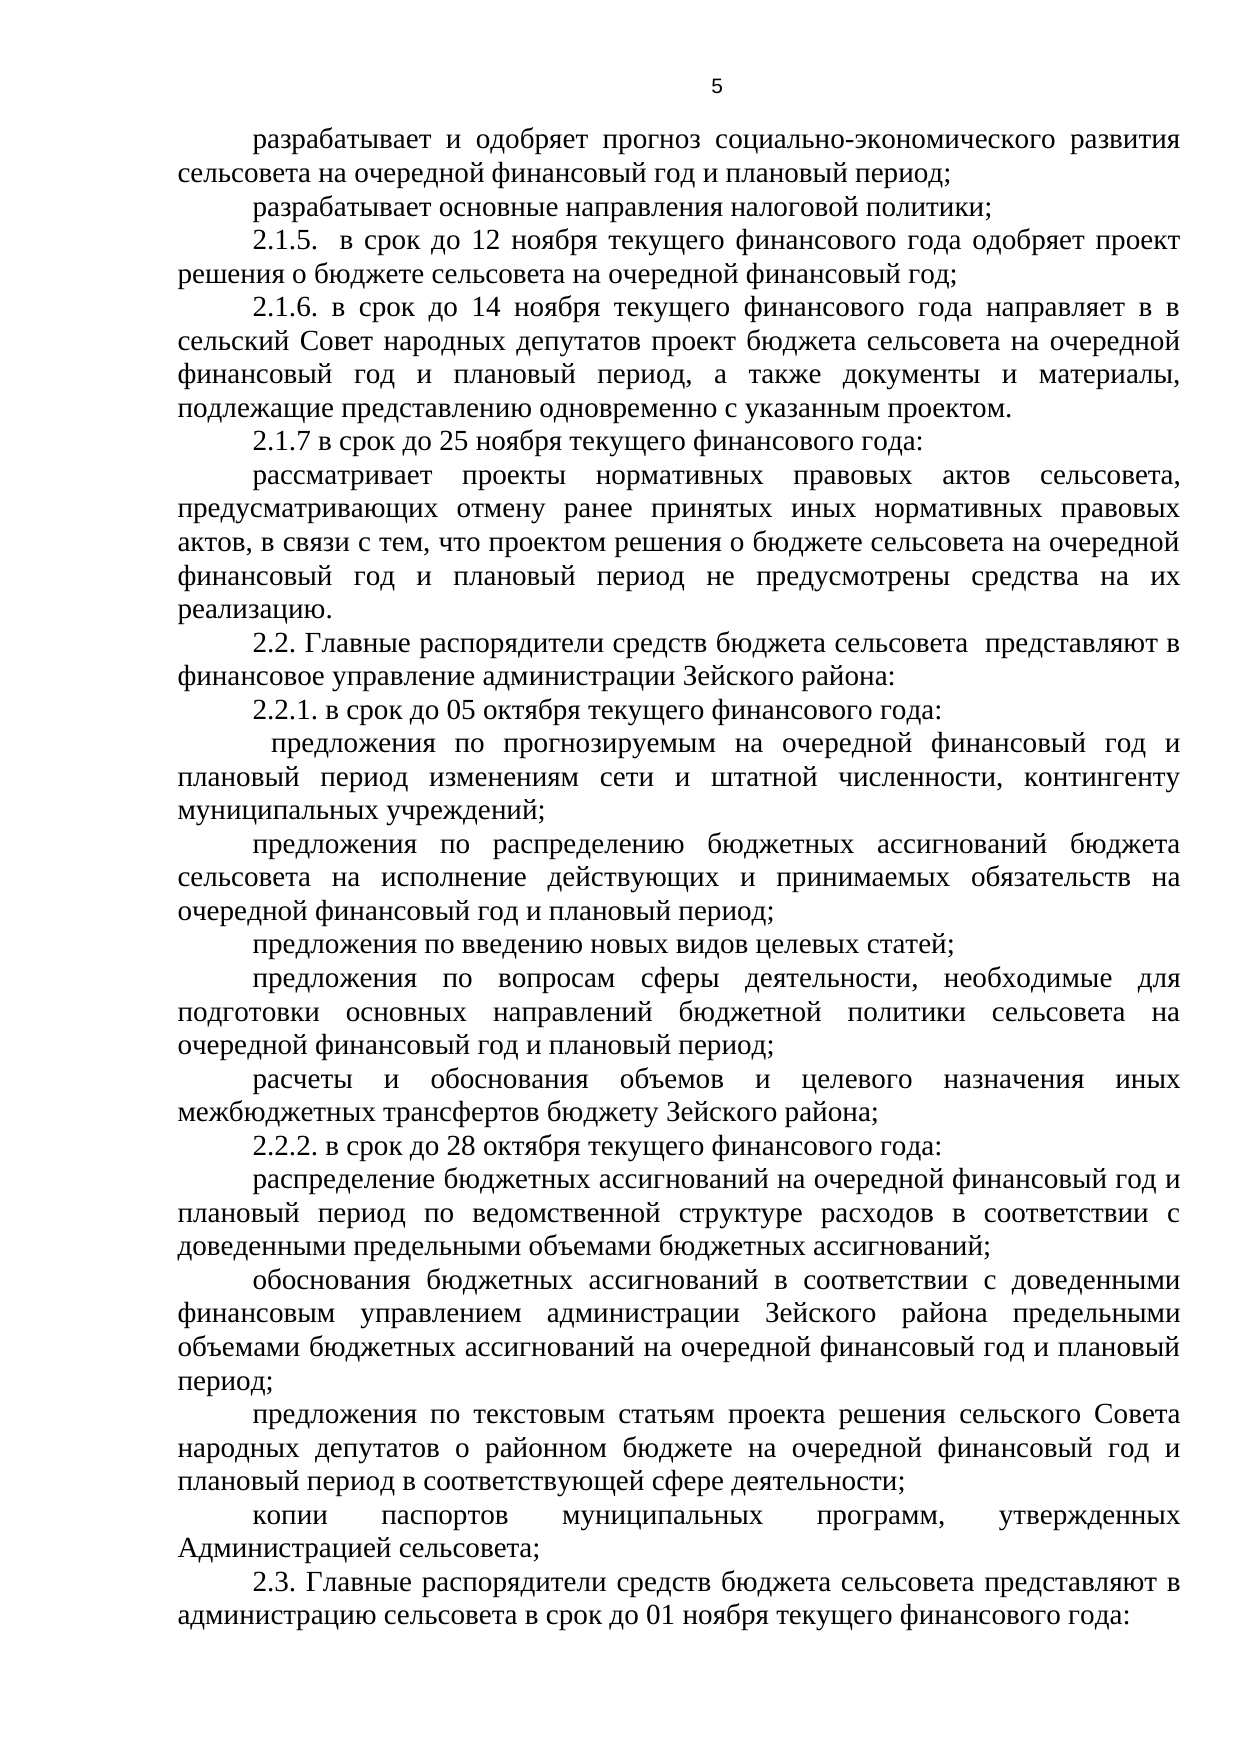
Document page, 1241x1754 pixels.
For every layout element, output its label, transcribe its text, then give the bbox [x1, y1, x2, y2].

text 2.1.7 в срок до 25 ноября текущего финансового года: [177, 423, 1181, 457]
text 2.3. Главные распорядители средств бюджета сельсовета представляют в администрацию сельсовета в срок до 01 ноября текущего финансового года: [177, 1564, 1181, 1631]
text 2.1.5. в срок до 12 ноября текущего финансового года одобряет проект решения о бюджете сельсовета на очередной финансовый год; [177, 222, 1181, 289]
text разрабатывает основные направления налоговой политики; [177, 189, 1181, 222]
text предложения по прогнозируемым на очередной финансовый год и плановый период изменениям сети и штатной численности, контингенту муниципальных учреждений; [177, 725, 1181, 826]
text копии паспортов муниципальных программ, утвержденных Администрацией сельсовета; [177, 1497, 1181, 1564]
text 2.2.2. в срок до 28 октября текущего финансового года: [177, 1128, 1181, 1161]
text 2.2.1. в срок до 05 октября текущего финансового года: [177, 692, 1181, 725]
text рассматривает проекты нормативных правовых актов сельсовета, предусматривающих отмену ранее принятых иных нормативных правовых актов, в связи с тем, что проектом решения о бюджете сельсовета на очередной финансовый год и плановый период не предусмотрены средства на их реализацию. [177, 457, 1181, 625]
text предложения по вопросам сферы деятельности, необходимые для подготовки основных направлений бюджетной политики сельсовета на очередной финансовый год и плановый период; [177, 960, 1181, 1061]
text предложения по текстовым статьям проекта решения сельского Совета народных депутатов о районном бюджете на очередной финансовый год и плановый период в соответствующей сфере деятельности; [177, 1396, 1181, 1497]
text разрабатывает и одобряет прогноз социально-экономического развития сельсовета на очередной финансовый год и плановый период; [177, 122, 1181, 189]
text предложения по распределению бюджетных ассигнований бюджета сельсовета на исполнение действующих и принимаемых обязательств на очередной финансовый год и плановый период; [177, 826, 1181, 927]
text распределение бюджетных ассигнований на очередной финансовый год и плановый период по ведомственной структуре расходов в соответствии с доведенными предельными объемами бюджетных ассигнований; [177, 1161, 1181, 1262]
text 2.1.6. в срок до 14 ноября текущего финансового года направляет в в сельский Совет народных депутатов проект бюджета сельсовета на очередной финансовый год и плановый период, а также документы и материалы, подлежащие представлению одновременно с указанным проектом. [177, 289, 1181, 423]
text расчеты и обоснования объемов и целевого назначения иных межбюджетных трансфертов бюджету Зейского района; [177, 1061, 1181, 1128]
text 2.2. Главные распорядители средств бюджета сельсовета представляют в финансовое управление администрации Зейского района: [177, 625, 1181, 692]
text предложения по введению новых видов целевых статей; [177, 927, 1181, 960]
text обоснования бюджетных ассигнований в соответствии с доведенными финансовым управлением администрации Зейского района предельными объемами бюджетных ассигнований на очередной финансовый год и плановый период; [177, 1262, 1181, 1396]
